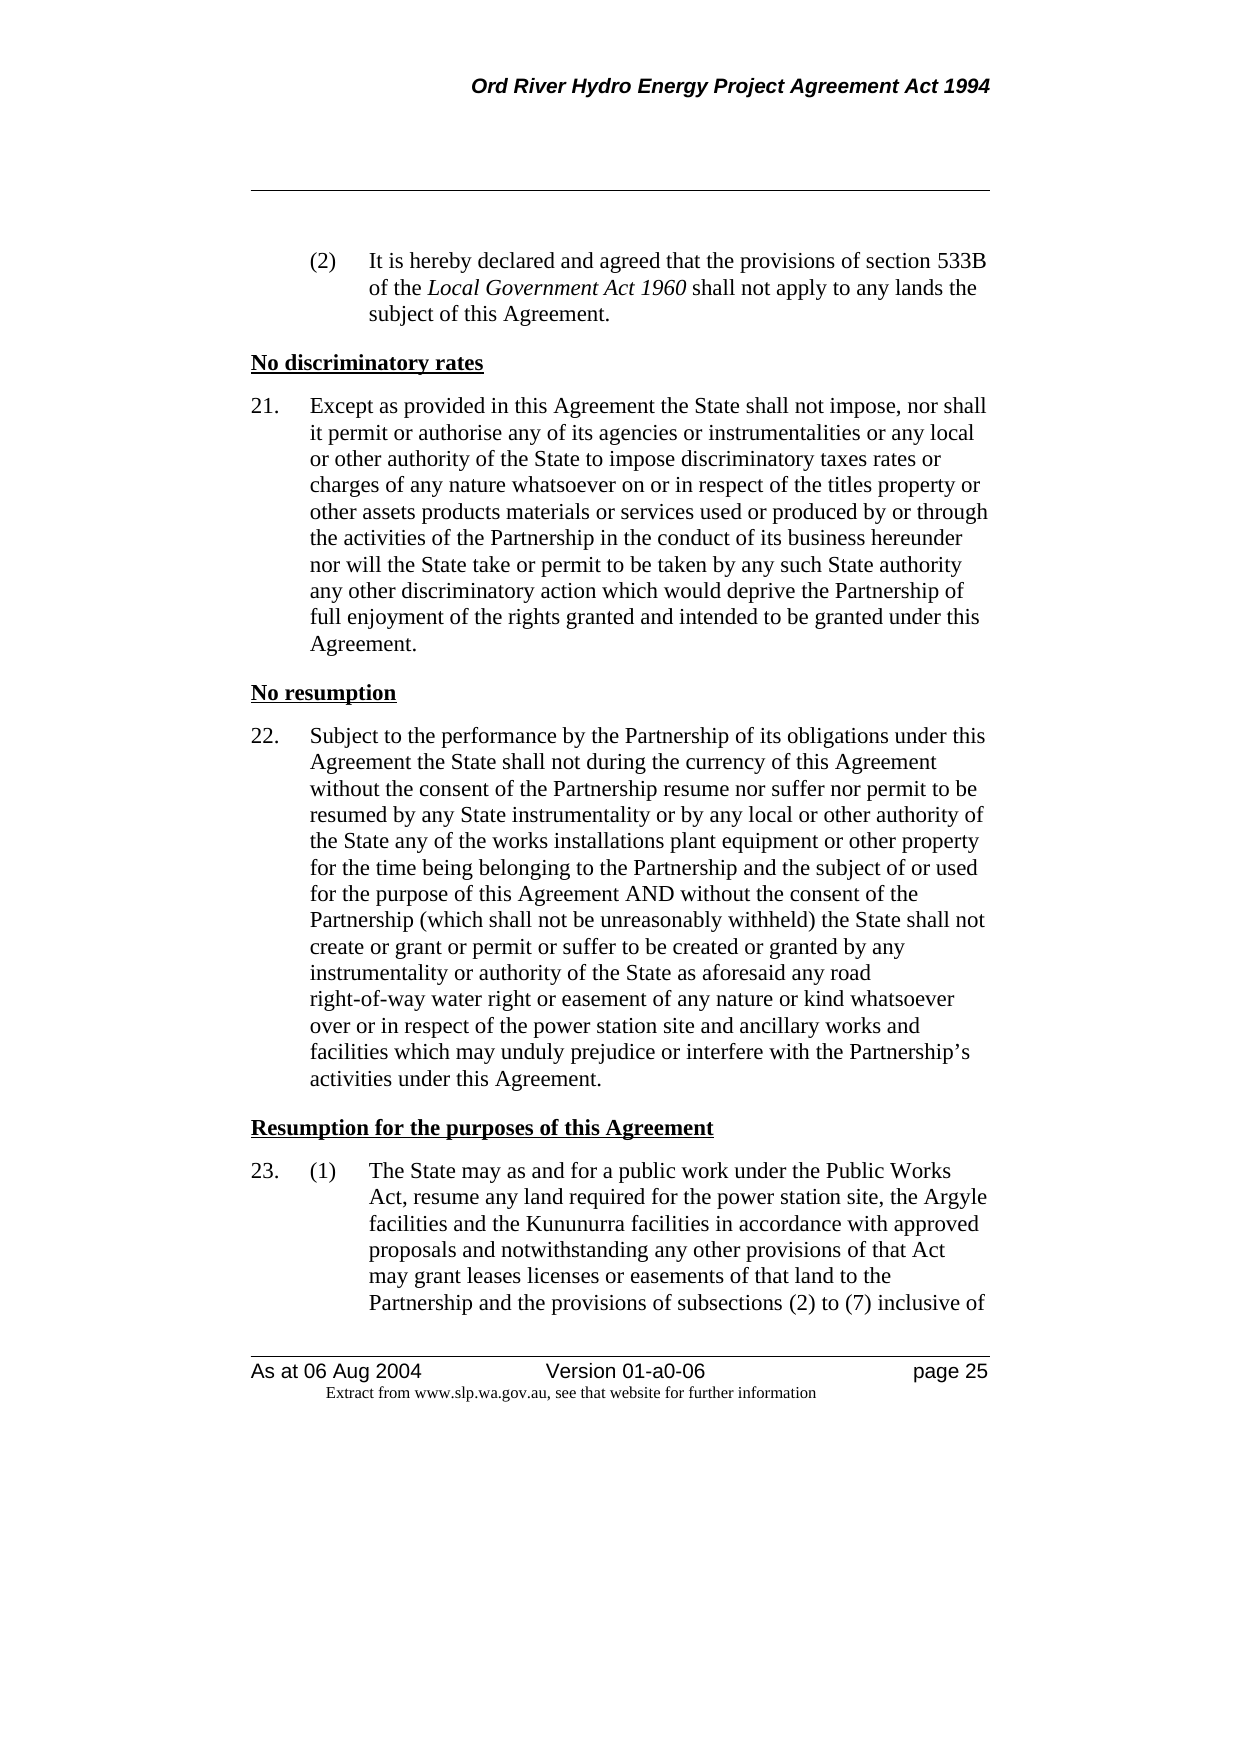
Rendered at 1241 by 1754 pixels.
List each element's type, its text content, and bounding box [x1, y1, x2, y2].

text No discriminatory rates [251, 349, 990, 376]
text Resumption for the purposes of this Agreement [251, 1114, 990, 1140]
text 21. Except as provided in this Agreement the State shall not impose, nor shall it permit or authorise any of its agencies or instrumentalities or any local or other authority of the State to impose discriminatory taxes rates or charges of any nature whatsoever on or in respect of the titles property or other assets products materials or services used or produced by or through the activities of the Partnership in the conduct of its business hereunder nor will the State take or permit to be taken by any such State authority any other discriminatory action which would deprive the Partnership of full enjoyment of the rights granted and intended to be granted under this Agreement. [251, 392, 990, 656]
text (2) It is hereby declared and agreed that the provisions of section 533B of the Local Government Act 1960 shall not apply to any lands the subject of this Agreement. [251, 247, 990, 327]
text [251, 1157, 990, 1315]
text No resumption [251, 679, 990, 705]
text 22. Subject to the performance by the Partnership of its obligations under this Agreement the State shall not during the currency of this Agreement without the consent of the Partnership resume nor suffer nor permit to be resumed by any State instrumentality or by any local or other authority of the State any of the works installations plant equipment or other property for the time being belonging to the Partnership and the subject of or used for the purpose of this Agreement AND without the consent of the Partnership (which shall not be unreasonably withheld) the State shall not create or grant or permit or suffer to be created or granted by any instrumentality or authority of the State as aforesaid any road right-of-way water right or easement of any nature or kind whatsoever over or in respect of the power station site and ancillary works and facilities which may unduly prejudice or interfere with the Partnership’s activities under this Agreement. [251, 722, 990, 1091]
